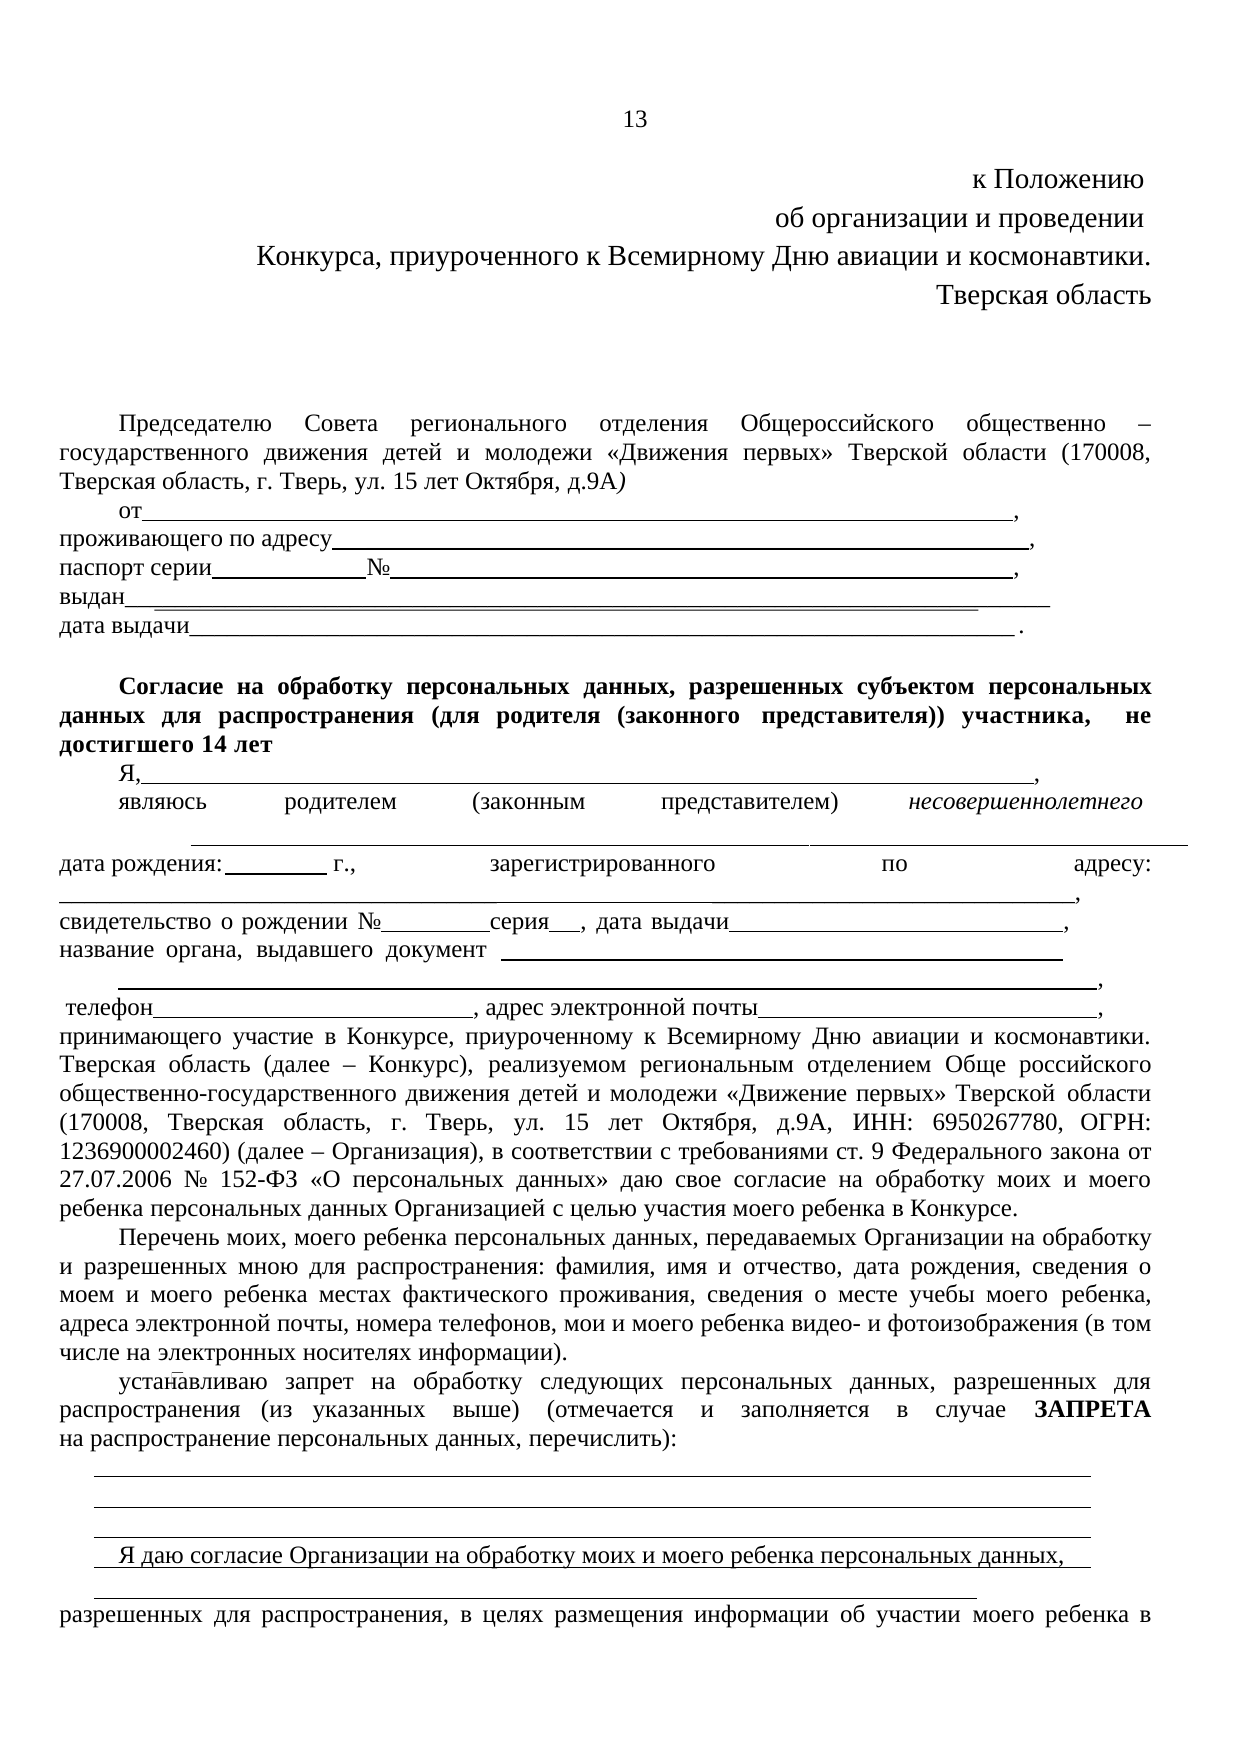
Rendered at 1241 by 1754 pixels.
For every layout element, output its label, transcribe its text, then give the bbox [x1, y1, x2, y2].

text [59, 1541, 1152, 1627]
text Я, , [59, 758, 1152, 786]
text от , проживающего по адресу _____________________________________________________, паспорт серии № , выдан__________________________________________________________________________ дата выдачи__________________________________________________________________ . [59, 495, 1152, 638]
text , телефон , адрес электронной почты , принимающего участие в Конкурсе, приуроченному к Всемирному Дню авиации и космонавтики. Тверская область (далее – Конкурс), реализуемом региональным отделением Обще российского общественно-государственного движения детей и молодежи «Движение первых» Тверской области (170008, Тверская область, г. Тверь, ул. 15 лет Октября, д.9А, ИНН: 6950267780, ОГРН: 1236900002460) (далее – Организация), в соответствии с требованиями ст. 9 Федерального закона от 27.07.2006 № 152-ФЗ «О персональных данных» даю свое согласие на обработку моих и моего ребенка персональных данных Организацией с целью участия моего ребенка в Конкурсе. [59, 963, 1152, 1222]
text устанавливаю запрет на обработку следующих персональных данных, разрешенных для распространения (из указанных выше) (отмечается и заполняется в случае ЗАПРЕТА на распространение персональных данных, перечислить): [59, 1366, 1152, 1452]
text Тверская область [118, 277, 1152, 310]
text Согласие на обработку персональных данных, разрешенных субъектом персональных данных для распространения (для родителя (законного представителя)) участника, не достигшего 14 лет [59, 671, 1152, 758]
text являюсь родителем (законным представителем) несовершеннолетнего [59, 786, 1152, 815]
text к Положению об организации и проведении Конкурса, приуроченного к Всемирному Дню авиации и космонавтики. [118, 161, 1152, 272]
text Председателю Совета регионального отделения Общероссийского общественно – государственного движения детей и молодежи «Движения первых» Тверской области (170008, Тверская область, г. Тверь, ул. 15 лет Октября, д.9А) [59, 408, 1152, 495]
text Перечень моих, моего ребенка персональных данных, передаваемых Организации на обработку и разрешенных мною для распространения: фамилия, имя и отчество, дата рождения, сведения о моем и моего ребенка местах фактического проживания, сведения о месте учебы моего ребенка, адреса электронной почты, номера телефонов, мои и моего ребенка видео- и фотоизображения (в том числе на электронных носителях информации). [59, 1222, 1152, 1366]
text дата рождения: г., зарегистрированного по адресу: ___________________________________ _____________________________, свидетельство о рождении № серия , дата выдачи , название органа, выдавшего документ [59, 848, 1152, 963]
